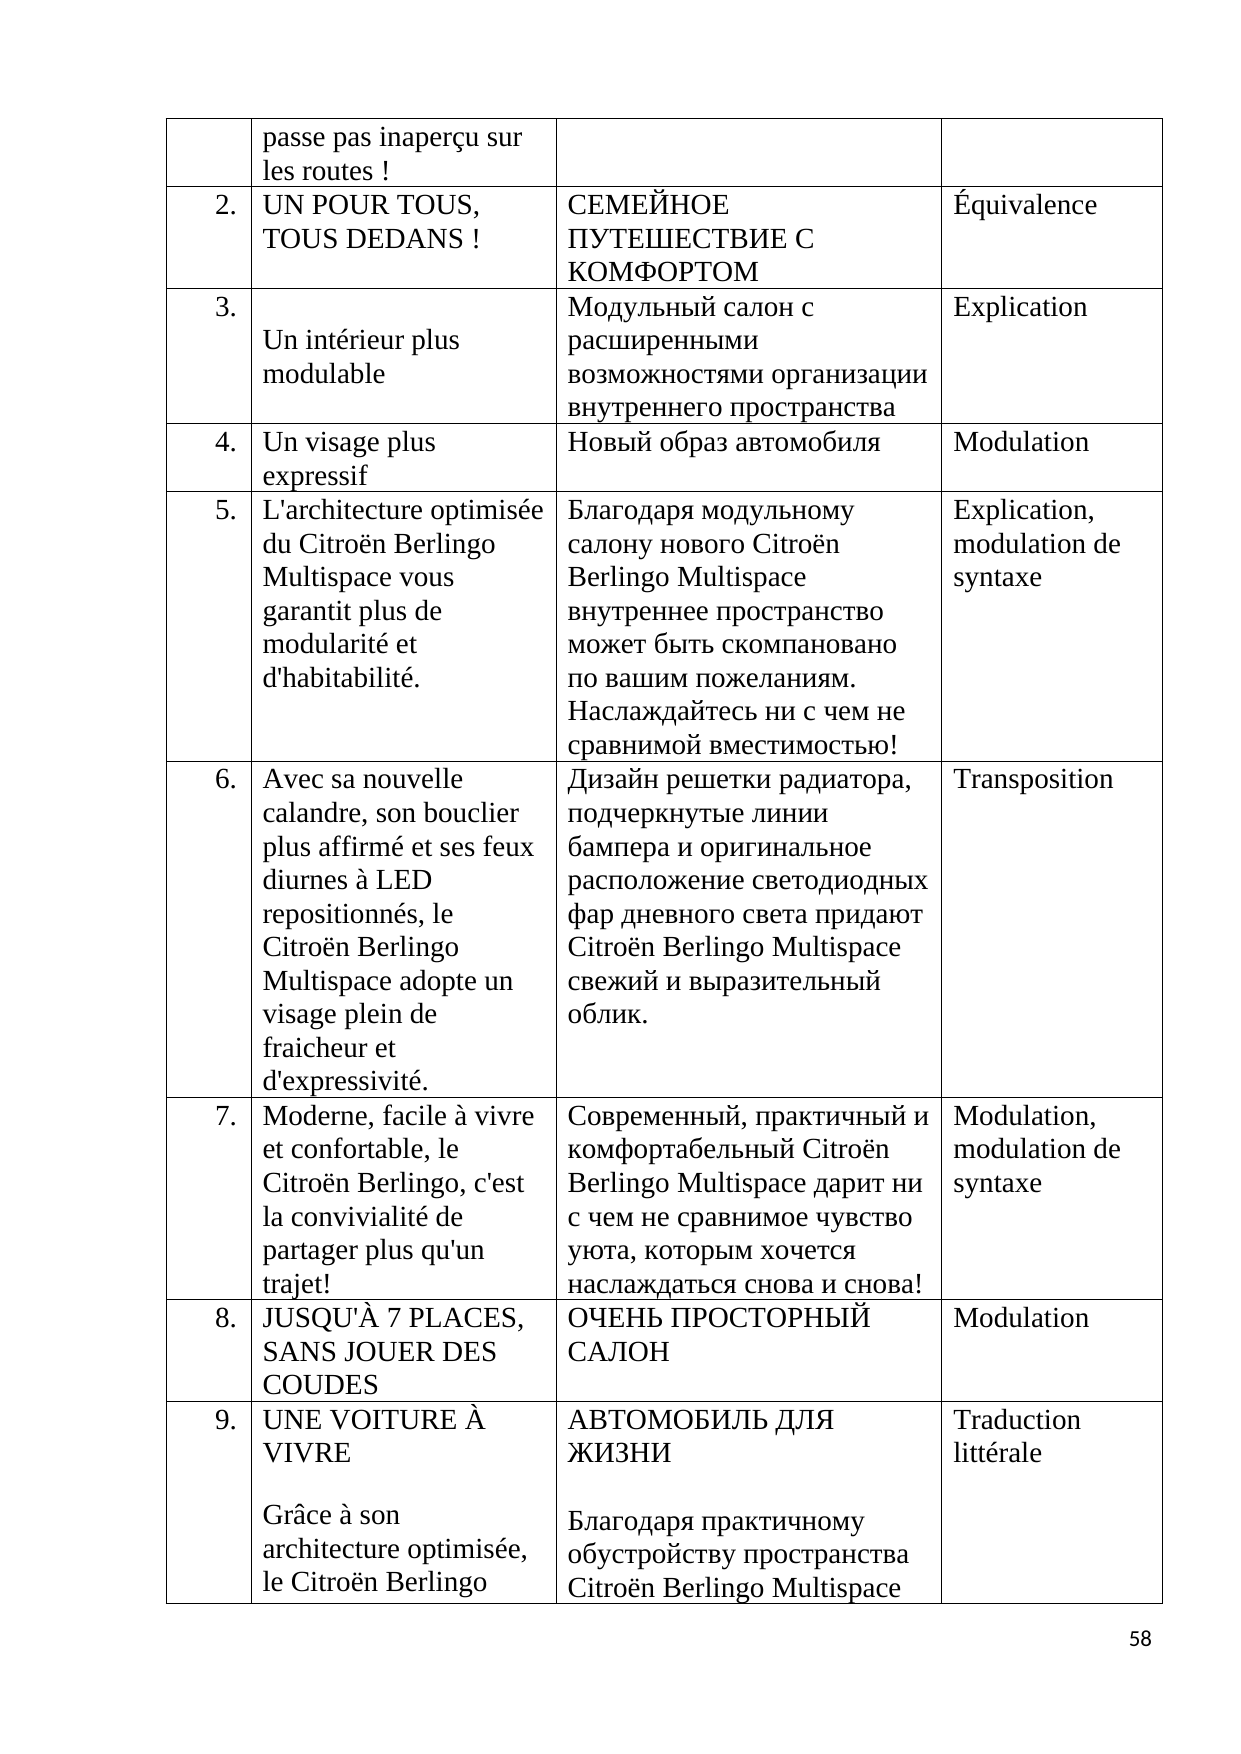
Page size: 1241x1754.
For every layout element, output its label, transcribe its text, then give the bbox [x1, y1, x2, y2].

table_cell UN POUR TOUS, TOUS DEDANS ! [252, 187, 556, 288]
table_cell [557, 1402, 941, 1603]
table_cell СЕМЕЙНОЕ ПУТЕШЕСТВИЕ С КОМФОРТОМ [557, 187, 941, 288]
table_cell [942, 1402, 1162, 1603]
table_cell L'architecture optimisée du Citroën Berlingo Multispace vous garantit plus de modularité et d'habitabilité. [252, 492, 556, 761]
table_cell Модульный салон с расширенными возможностями организации внутреннего пространства [557, 289, 941, 423]
table_cell Transposition [942, 762, 1162, 1097]
table_cell Дизайн решетки радиатора, подчеркнутые линии бампера и оригинальное расположение светодиодных фар дневного света придают Citroën Berlingo Multispace свежий и выразительный облик. [557, 762, 941, 1097]
table_cell Un visage plus expressif [252, 424, 556, 491]
table_cell [167, 1098, 251, 1299]
table_cell [167, 762, 251, 1097]
table_cell Современный, практичный и комфортабельный Citroёn Berlingo Multispace дарит ни с чем не сравнимое чувство уюта, которым хочется наслаждаться снова и снова! [557, 1098, 941, 1299]
table_header [167, 119, 251, 186]
table_cell [167, 1402, 251, 1603]
table_cell Moderne, facile à vivre et confortable, le Citroën Berlingo, c'est la convivialité de partager plus qu'un trajet! [252, 1098, 556, 1299]
table_cell Modulation [942, 424, 1162, 491]
table_cell Explication, modulation de syntaxe [942, 492, 1162, 761]
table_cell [252, 1402, 556, 1603]
table_cell Équivalence [942, 187, 1162, 288]
table_cell [167, 187, 251, 288]
table_cell JUSQU'À 7 PLACES, SANS JOUER DES COUDES [252, 1300, 556, 1401]
table_cell Modulation, modulation de syntaxe [942, 1098, 1162, 1299]
table_cell Un intérieur plus modulable [252, 289, 556, 423]
table_cell Modulation [942, 1300, 1162, 1401]
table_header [557, 119, 941, 186]
table_cell [167, 1300, 251, 1401]
table_cell Новый образ автомобиля [557, 424, 941, 491]
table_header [252, 119, 556, 186]
table_cell [167, 492, 251, 761]
table_cell [167, 424, 251, 491]
table_cell Explication [942, 289, 1162, 423]
table_cell Avec sa nouvelle calandre, son bouclier plus affirmé et ses feux diurnes à LED repositionnés, le Citroën Berlingo Multispace adopte un visage plein de fraicheur et d'expressivité. [252, 762, 556, 1097]
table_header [942, 119, 1162, 186]
table_cell Благодаря модульному салону нового Citroën Berlingo Multispace внутреннее пространство может быть скомпановано по вашим пожеланиям. Наслаждайтесь ни с чем не сравнимой вместимостью! [557, 492, 941, 761]
table_cell ОЧЕНЬ ПРОСТОРНЫЙ САЛОН [557, 1300, 941, 1401]
table_cell [167, 289, 251, 423]
